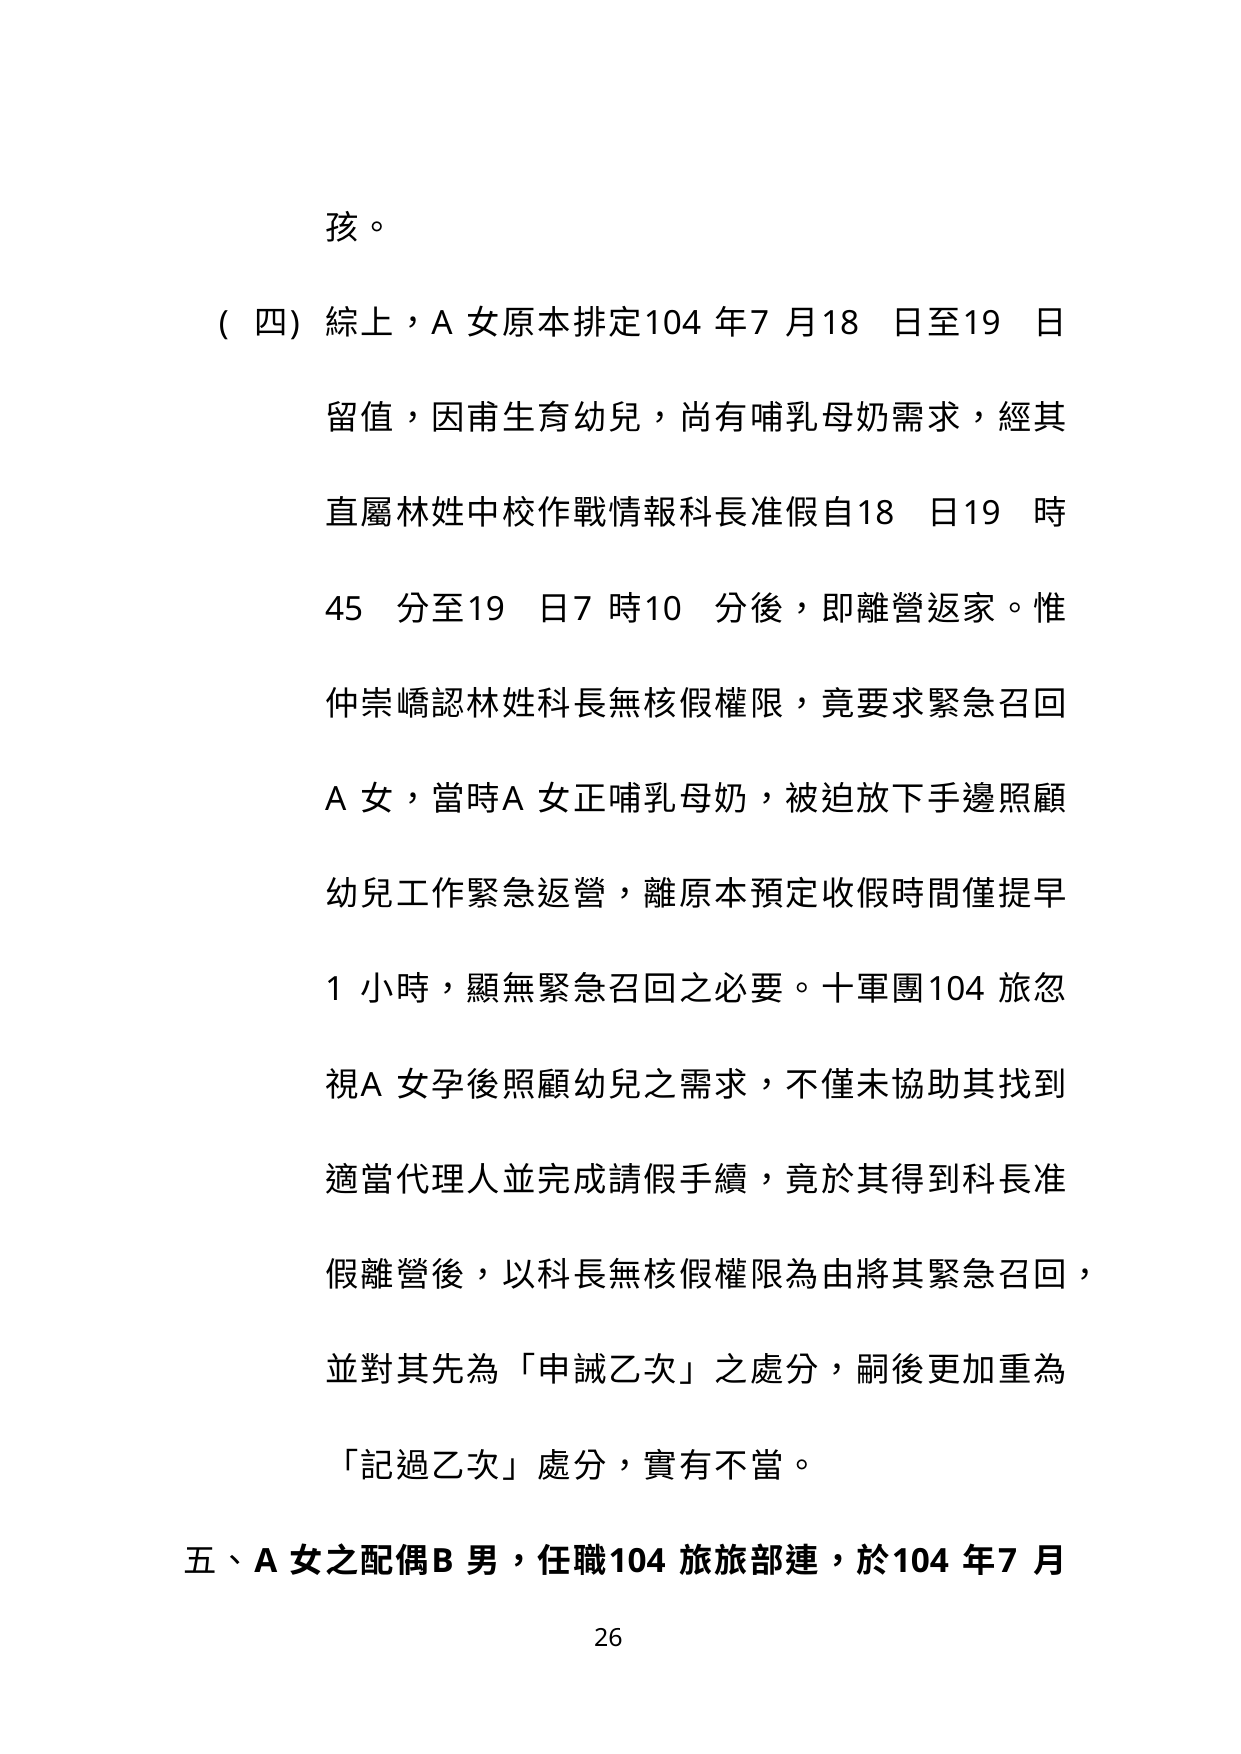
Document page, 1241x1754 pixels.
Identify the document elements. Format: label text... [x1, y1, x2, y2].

subtitle A女於本院詢問時表示：有請事假到隔天。平時留守均由科長准假，當天也是，讓我回家照顧小孩。 [219, 177, 1069, 272]
subtitle 綜上，A女原本排定104年7月18日至19日留值，因甫生育幼兒，尚有哺乳母奶需求，經其直屬林姓中校作戰情報科長准假自18日19時45分至19日7時10分後，即離營返家。惟仲崇嶠認林姓科長無核假權限，竟要求緊急召回A女，當時A女正哺乳母奶，被迫放下手邊照顧幼兒工作緊急返營，離原本預定收假時間僅提早1小時，顯無緊急召回之必要。十軍團104旅忽視A女孕後照顧幼兒之需求，不僅未協助其找到適當代理人並完成請假手續，竟於其得到科長准假離營後，以科長無核假權限為由將其緊急召回，並對其先為「申誡乙次」之處分，嗣後更加重為「記過乙次」處分，實有不當。 [219, 272, 1069, 1510]
